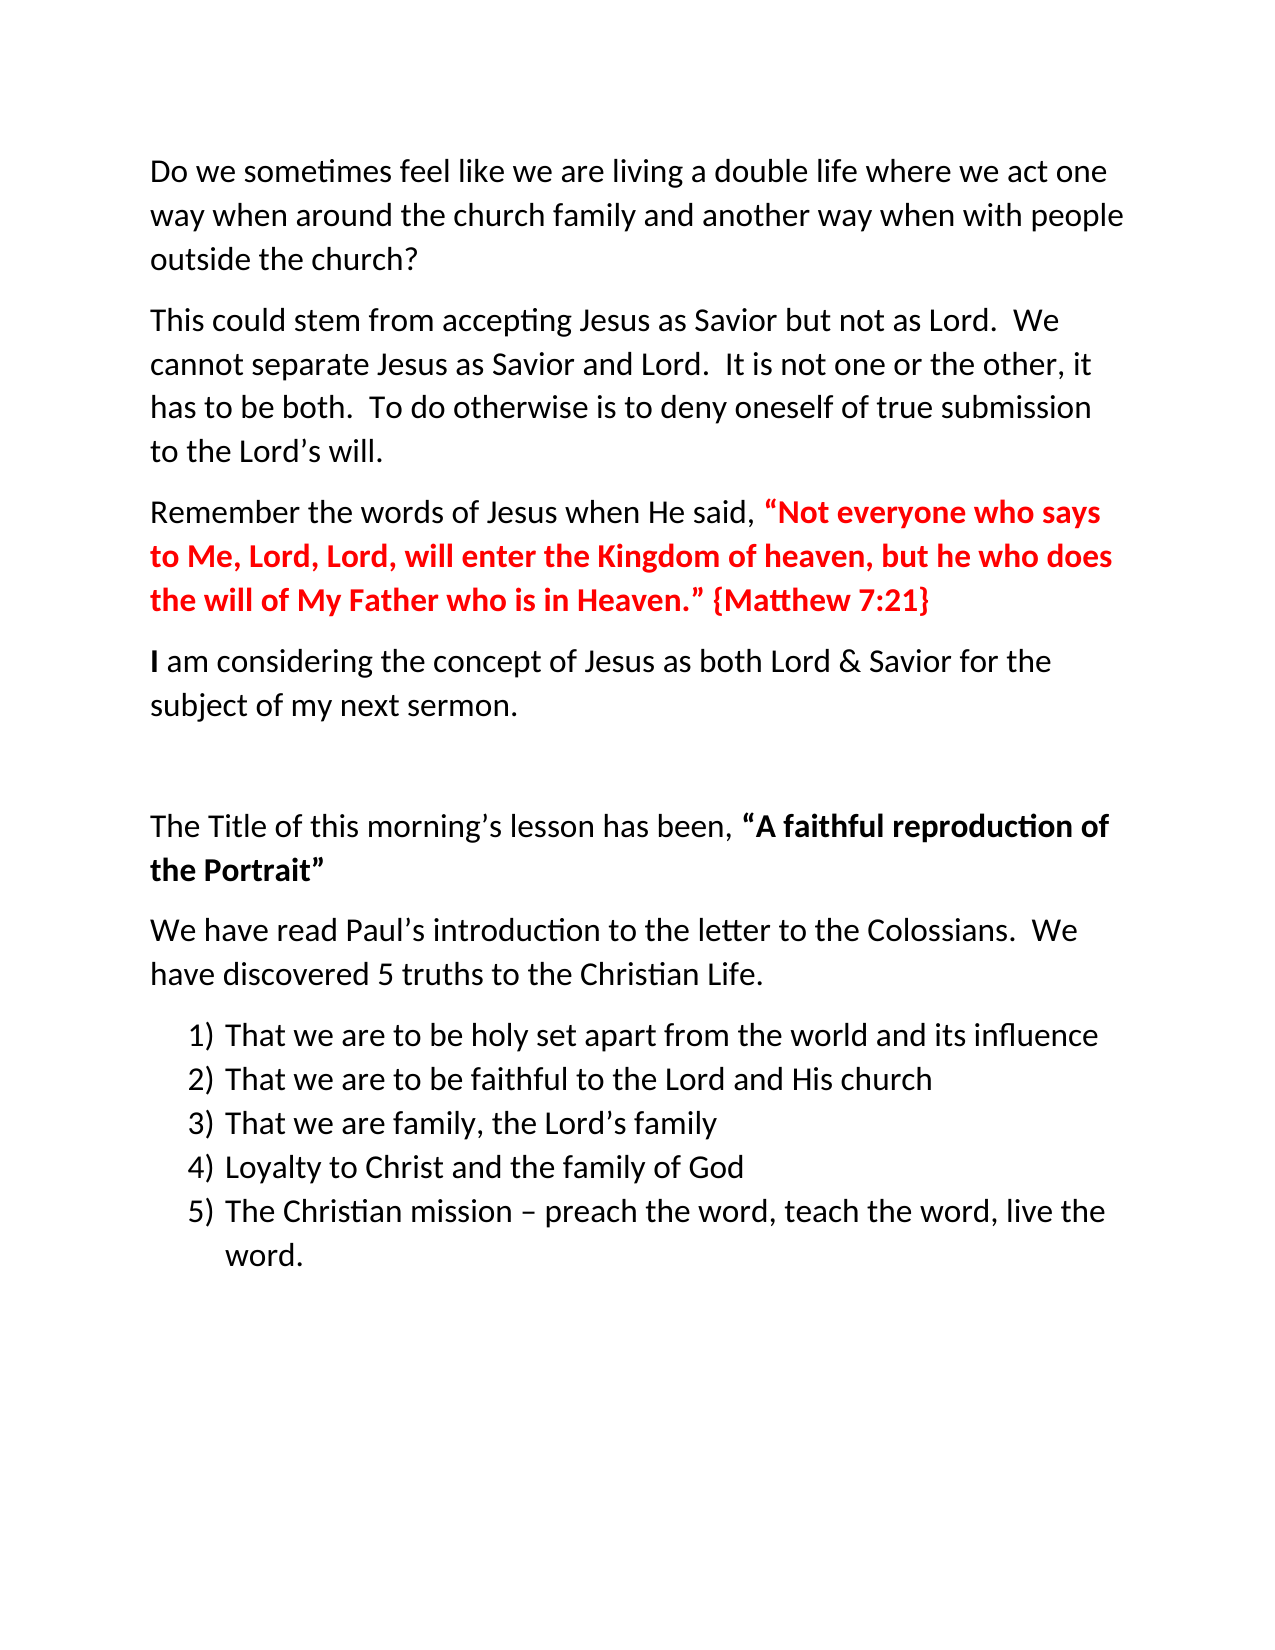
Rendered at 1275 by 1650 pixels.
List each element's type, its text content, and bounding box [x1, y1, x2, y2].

text We have read Paul’s introduction to the letter to the Colossians. We have discovered 5 truths to the Christian Life. [150, 909, 1125, 994]
list That we are to be faithful to the Lord and His church [187, 1058, 1125, 1099]
list The Christian mission – preach the word, teach the word, live the word. [187, 1190, 1125, 1274]
text I am considering the concept of Jesus as both Lord & Savior for the subject of my next sermon. [150, 639, 1125, 724]
list That we are family, the Lord’s family [187, 1102, 1125, 1143]
text Remember the words of Jesus when He said, “Not everyone who says to Me, Lord, Lord, will enter the Kingdom of heaven, but he who does the will of My Father who is in Heaven.” {Matthew 7:21} [150, 491, 1125, 620]
text Do we sometimes feel like we are living a double life where we act one way when around the church family and another way when with people outside the church? [150, 150, 1125, 279]
list That we are to be holy set apart from the world and its influence [187, 1014, 1125, 1055]
text The Title of this morning’s lesson has been, “A faithful reproduction of the Portrait” [150, 805, 1125, 889]
list Loyalty to Christ and the family of God [187, 1146, 1125, 1187]
text This could stem from accepting Jesus as Savior but not as Lord. We cannot separate Jesus as Savior and Lord. It is not one or the other, it has to be both. To do otherwise is to deny oneself of true submission to the Lord’s will. [150, 298, 1125, 471]
